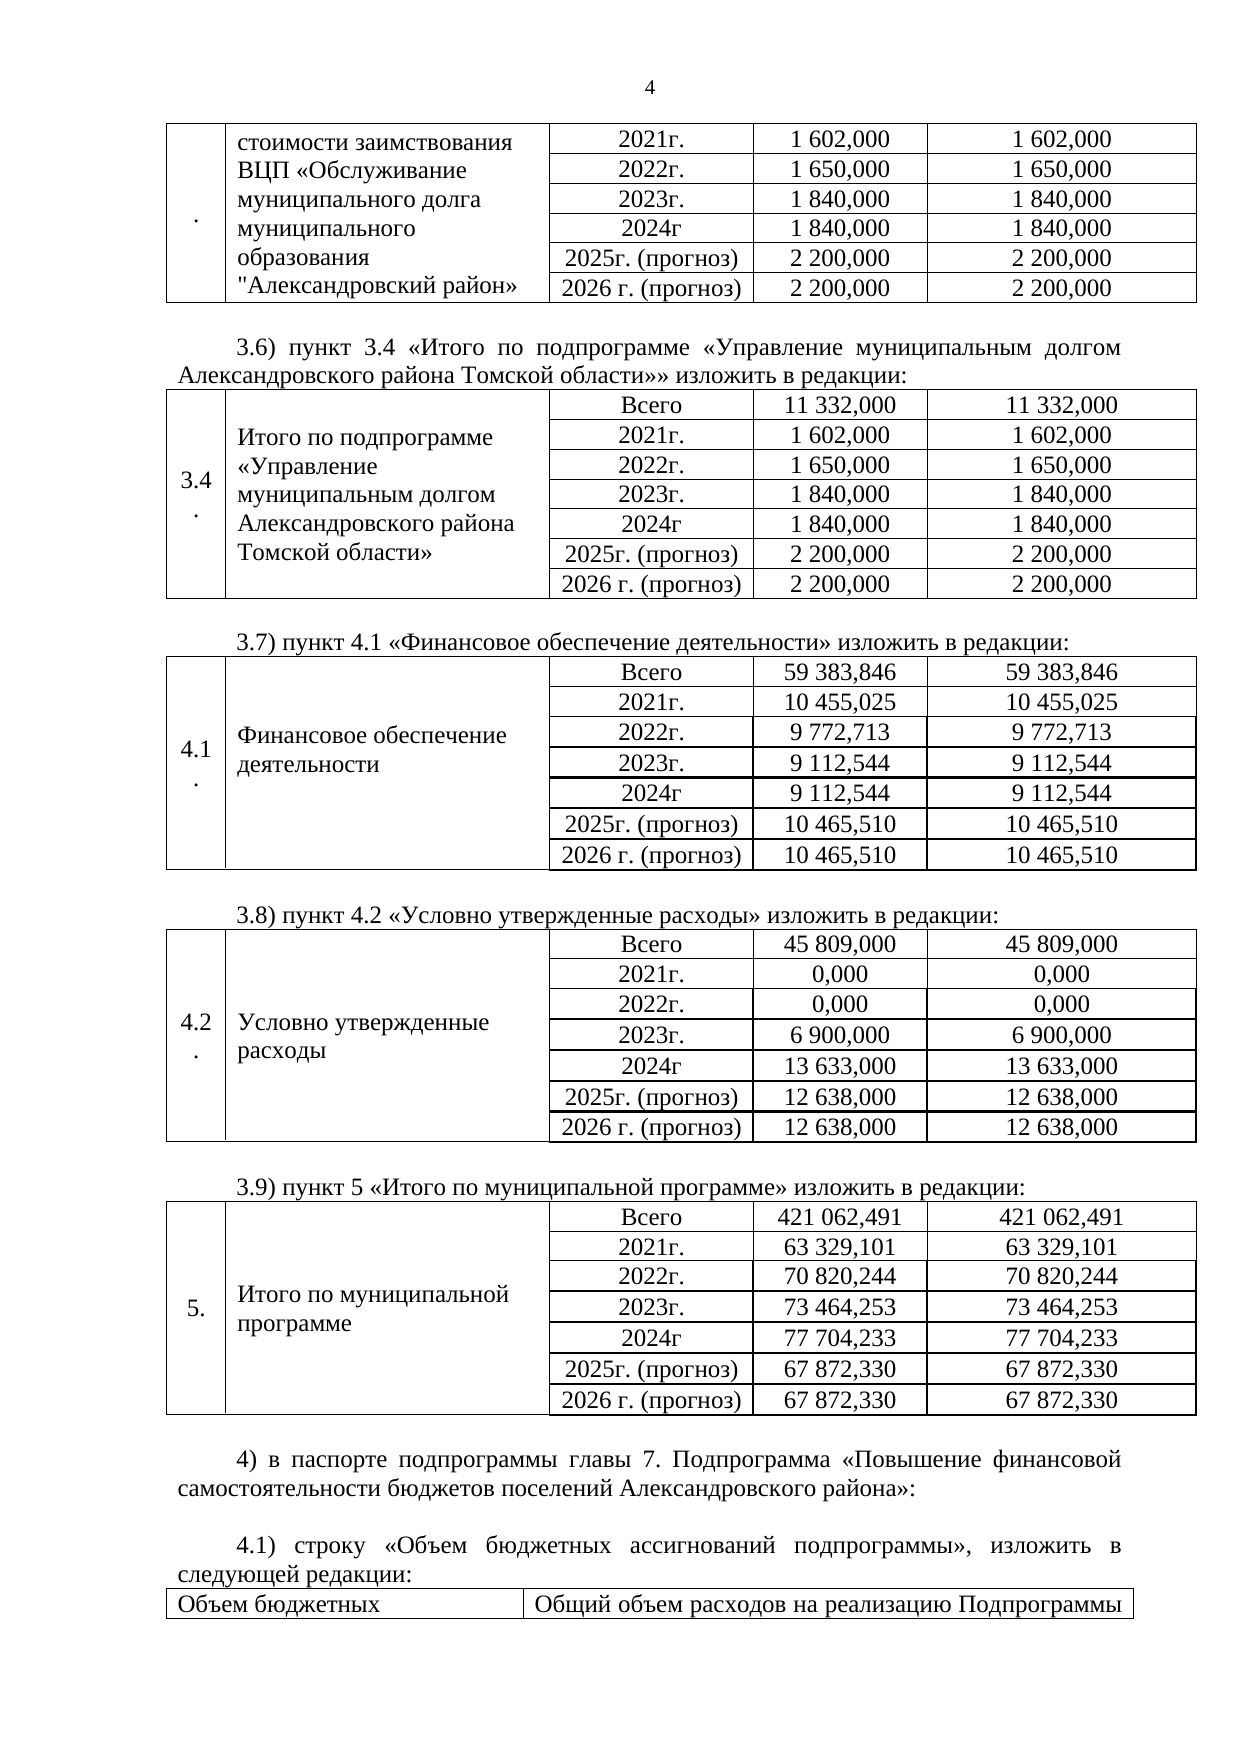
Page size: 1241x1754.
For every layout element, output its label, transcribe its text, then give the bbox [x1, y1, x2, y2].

text 3.8) пункт 4.2 «Условно утвержденные расходы» изложить в редакции: [177, 900, 1122, 928]
table_cell 12 638,000 [754, 1082, 926, 1110]
table_cell 12 638,000 [928, 1082, 1195, 1110]
table_cell 1 650,000 [928, 154, 1196, 183]
table_cell 63 329,101 [928, 1232, 1196, 1260]
table_cell 1 840,000 [754, 214, 927, 242]
table_cell 1 840,000 [928, 184, 1196, 212]
table_cell 12 638,000 [928, 1113, 1195, 1141]
table_cell 2023г. [550, 184, 753, 212]
table_cell 2023г. [550, 1020, 752, 1049]
table_cell 2021г. [550, 1232, 753, 1260]
table_cell 6 900,000 [754, 1020, 926, 1049]
table_cell 1 602,000 [754, 124, 927, 153]
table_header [167, 1589, 523, 1618]
table_cell 2021г. [550, 420, 753, 449]
table_cell 1 840,000 [928, 214, 1196, 242]
table_header 3.2. [167, 124, 225, 302]
text 3.9) пункт 5 «Итого по муниципальной программе» изложить в редакции: [177, 1172, 1122, 1201]
table_cell 10 455,025 [754, 687, 927, 716]
table_header 3.4. [167, 390, 225, 598]
table_cell 2022г. [550, 450, 753, 478]
table_cell 2026 г. (прогноз) [550, 273, 753, 302]
table_header Всего [550, 1202, 753, 1231]
table_cell 2 200,000 [754, 243, 927, 272]
table_cell 10 465,510 [754, 809, 926, 838]
table_cell 63 329,101 [754, 1232, 927, 1260]
table_cell 2021г. [550, 687, 753, 716]
table_cell 2023г. [550, 748, 752, 776]
table_cell 73 464,253 [754, 1292, 926, 1321]
table_cell 2026 г. (прогноз) [550, 1385, 752, 1413]
table_cell 2024г [550, 1051, 752, 1079]
table_header 5. [167, 1202, 225, 1413]
table_header Итого по подпрограмме «Управление муниципальным долгом Александровского района Томской области» [226, 390, 549, 598]
table_cell 9 112,544 [754, 748, 926, 776]
table_cell 1 840,000 [754, 509, 927, 538]
table_cell 1 840,000 [928, 509, 1196, 538]
table_cell 0,000 [754, 959, 927, 988]
table_cell 2022г. [550, 1261, 752, 1290]
table_cell 2 200,000 [754, 539, 927, 568]
table_cell 1 840,000 [754, 184, 927, 212]
table_cell 10 465,510 [754, 840, 926, 869]
table_cell 10 465,510 [928, 840, 1195, 869]
table_cell 2025г. (прогноз) [550, 1354, 752, 1383]
text 3.7) пункт 4.1 «Финансовое обеспечение деятельности» изложить в редакции: [177, 627, 1122, 656]
table_cell 2022г. [550, 154, 753, 183]
table_cell 9 112,544 [928, 748, 1195, 776]
table_cell 2025г. (прогноз) [550, 809, 752, 838]
table_cell 2 200,000 [928, 539, 1196, 568]
table_cell 67 872,330 [928, 1354, 1195, 1383]
table_cell 9 772,713 [754, 717, 926, 746]
table_cell 1 840,000 [928, 480, 1196, 508]
table_header 59 383,846 [754, 657, 927, 686]
table_cell 2024г [550, 214, 753, 242]
table_cell 1 650,000 [754, 450, 927, 478]
table_header 45 809,000 [754, 930, 927, 958]
table_cell 70 820,244 [928, 1261, 1195, 1290]
table_cell 2022г. [550, 717, 752, 746]
table_cell 2026 г. (прогноз) [550, 840, 752, 869]
table_header Всего [550, 657, 753, 686]
table_cell 77 704,233 [754, 1323, 926, 1352]
table_cell 2024г [550, 509, 753, 538]
table_cell 12 638,000 [754, 1113, 926, 1141]
list 4) в паспорте подпрограммы главы 7. Подпрограмма «Повышение финансовой самостоятельности бюджетов поселений Александровского района»: [177, 1444, 1122, 1502]
table_header Итого по муниципальной программе [226, 1202, 549, 1413]
table_cell 6 900,000 [928, 1020, 1195, 1049]
table_cell 10 465,510 [928, 809, 1195, 838]
table_cell 2023г. [550, 480, 753, 508]
table_cell 10 455,025 [928, 687, 1196, 716]
text 3.6) пункт 3.4 «Итого по подпрограмме «Управление муниципальным долгом Александровского района Томской области»» изложить в редакции: [177, 332, 1122, 389]
table_header Условно утвержденные расходы [226, 930, 549, 1141]
table_cell 2026 г. (прогноз) [550, 1113, 752, 1141]
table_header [226, 124, 549, 302]
table_cell 2023г. [550, 1292, 752, 1321]
table_cell 2 200,000 [754, 569, 927, 598]
table_header 11 332,000 [754, 390, 927, 419]
table_cell 1 602,000 [928, 420, 1196, 449]
table_cell 1 650,000 [754, 154, 927, 183]
table_cell 2025г. (прогноз) [550, 243, 753, 272]
table_header 421 062,491 [754, 1202, 927, 1231]
table_header Финансовое обеспечение деятельности [226, 657, 549, 869]
table_cell 9 112,544 [754, 779, 926, 807]
table_cell 2021г. [550, 124, 753, 153]
table_cell 2 200,000 [928, 569, 1196, 598]
table_cell 13 633,000 [928, 1051, 1195, 1079]
table_cell 0,000 [754, 989, 926, 1018]
table_header 45 809,000 [928, 930, 1196, 958]
table_header Всего [550, 930, 753, 958]
table_cell 9 112,544 [928, 779, 1195, 807]
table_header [524, 1589, 1133, 1618]
table_cell 2021г. [550, 959, 753, 988]
table_cell 0,000 [928, 989, 1195, 1018]
table_cell 67 872,330 [754, 1385, 926, 1413]
table_cell 2025г. (прогноз) [550, 1082, 752, 1110]
table_cell 73 464,253 [928, 1292, 1195, 1321]
table_header 59 383,846 [928, 657, 1196, 686]
table_header 421 062,491 [928, 1202, 1196, 1231]
table_header 4.2. [167, 930, 226, 1141]
table_cell 2024г [550, 779, 752, 807]
table_header Всего [550, 390, 753, 419]
table_cell 13 633,000 [754, 1051, 926, 1079]
table_cell 67 872,330 [754, 1354, 926, 1383]
table_cell 2026 г. (прогноз) [550, 569, 753, 598]
table_cell 9 772,713 [928, 717, 1195, 746]
table_header 11 332,000 [928, 390, 1196, 419]
table_cell 1 602,000 [928, 124, 1196, 153]
table_cell 1 840,000 [754, 480, 927, 508]
table_cell 1 602,000 [754, 420, 927, 449]
table_cell 2 200,000 [928, 273, 1196, 302]
table_cell 2 200,000 [754, 273, 927, 302]
table_cell 67 872,330 [928, 1385, 1195, 1413]
table_header 4.1. [167, 657, 226, 869]
table_cell 0,000 [928, 959, 1196, 988]
table_cell 77 704,233 [928, 1323, 1195, 1352]
table_cell 70 820,244 [754, 1261, 926, 1290]
table_cell 2024г [550, 1323, 752, 1352]
table_cell 1 650,000 [928, 450, 1196, 478]
table_cell 2022г. [550, 989, 752, 1018]
table_cell 2025г. (прогноз) [550, 539, 753, 568]
list 4.1) строку «Объем бюджетных ассигнований подпрограммы», изложить в следующей редакции: [177, 1531, 1122, 1588]
table_cell 2 200,000 [928, 243, 1196, 272]
